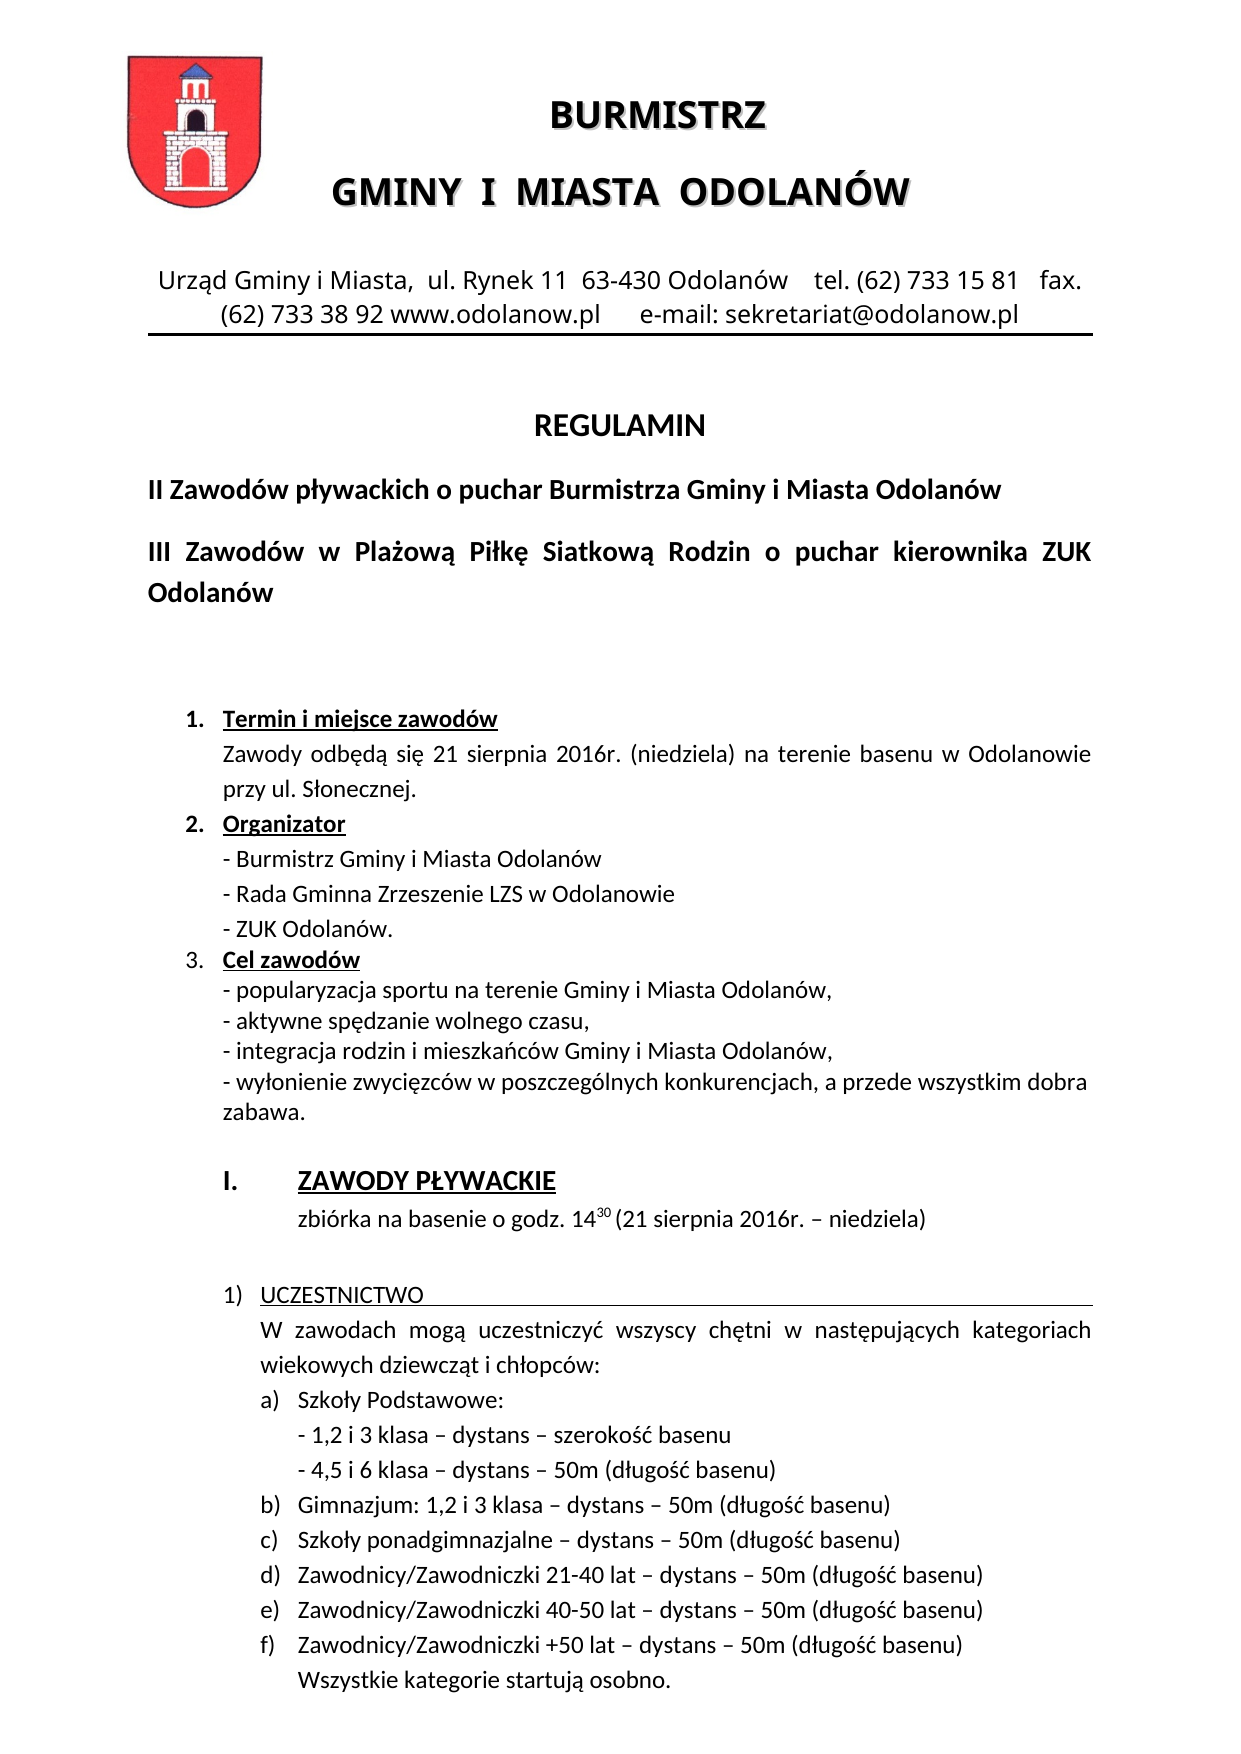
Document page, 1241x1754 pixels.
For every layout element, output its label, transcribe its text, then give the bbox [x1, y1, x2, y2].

list Termin i miejsce zawodów [185, 703, 1093, 734]
list Zawodnicy/Zawodniczki 40-50 lat – dystans – 50m (długość basenu) [260, 1594, 1093, 1624]
list - Rada Gminna Zrzeszenie LZS w Odolanowie [223, 878, 1093, 909]
list - 1,2 i 3 klasa – dystans – szerokość basenu [298, 1419, 1093, 1449]
list Cel zawodów - popularyzacja sportu na terenie Gminy i Miasta Odolanów, [185, 944, 1093, 1005]
list Zawody odbędą się 21 sierpnia 2016r. (niedziela) na terenie basenu w Odolanowie przy ul. Słonecznej. [223, 738, 1093, 804]
picture [120, 51, 274, 221]
list Wszystkie kategorie startują osobno. [298, 1664, 1093, 1694]
list Zawodnicy/Zawodniczki 21-40 lat – dystans – 50m (długość basenu) [260, 1559, 1093, 1589]
list - Burmistrz Gminy i Miasta Odolanów [223, 843, 1093, 874]
list Szkoły ponadgimnazjalne – dystans – 50m (długość basenu) [260, 1524, 1093, 1554]
subtitle Urząd Gminy i Miasta, ul. Rynek 11 63-430 Odolanów tel. (62) 733 15 81 fax. (62) 733 38 92 www.odolanow.pl e-mail: sekretariat@odolanow.pl [148, 263, 1093, 333]
list - ZUK Odolanów. [223, 913, 1093, 944]
list Gimnazjum: 1,2 i 3 klasa – dystans – 50m (długość basenu) [260, 1489, 1093, 1519]
list - aktywne spędzanie wolnego czasu, - integracja rodzin i mieszkańców Gminy i Miasta Odolanów, - wyłonienie zwycięzców w poszczególnych konkurencjach, a przede wszystkim dobra zabawa. [223, 1005, 1093, 1127]
list - 4,5 i 6 klasa – dystans – 50m (długość basenu) [298, 1454, 1093, 1484]
list zbiórka na basenie o godz. 1430 (21 sierpnia 2016r. – niedziela) [298, 1203, 1093, 1233]
text III Zawodów w Plażową Piłkę Siatkową Rodzin o puchar kierownika ZUK Odolanów [148, 533, 1093, 609]
list ZAWODY PŁYWACKIE [223, 1162, 1093, 1197]
list Zawodnicy/Zawodniczki +50 lat – dystans – 50m (długość basenu) [260, 1629, 1093, 1659]
list Szkoły Podstawowe: [260, 1384, 1093, 1414]
text II Zawodów pływackich o puchar Burmistrza Gminy i Miasta Odolanów [148, 471, 1093, 507]
text REGULAMIN [148, 403, 1093, 444]
list Organizator [185, 808, 1093, 839]
list UCZESTNICTWO W zawodach mogą uczestniczyć wszyscy chętni w następujących kategoriach wiekowych dziewcząt i chłopców: [223, 1279, 1093, 1379]
text BURMISTRZ GMINY I MIASTA ODOLANÓW [274, 89, 1093, 216]
